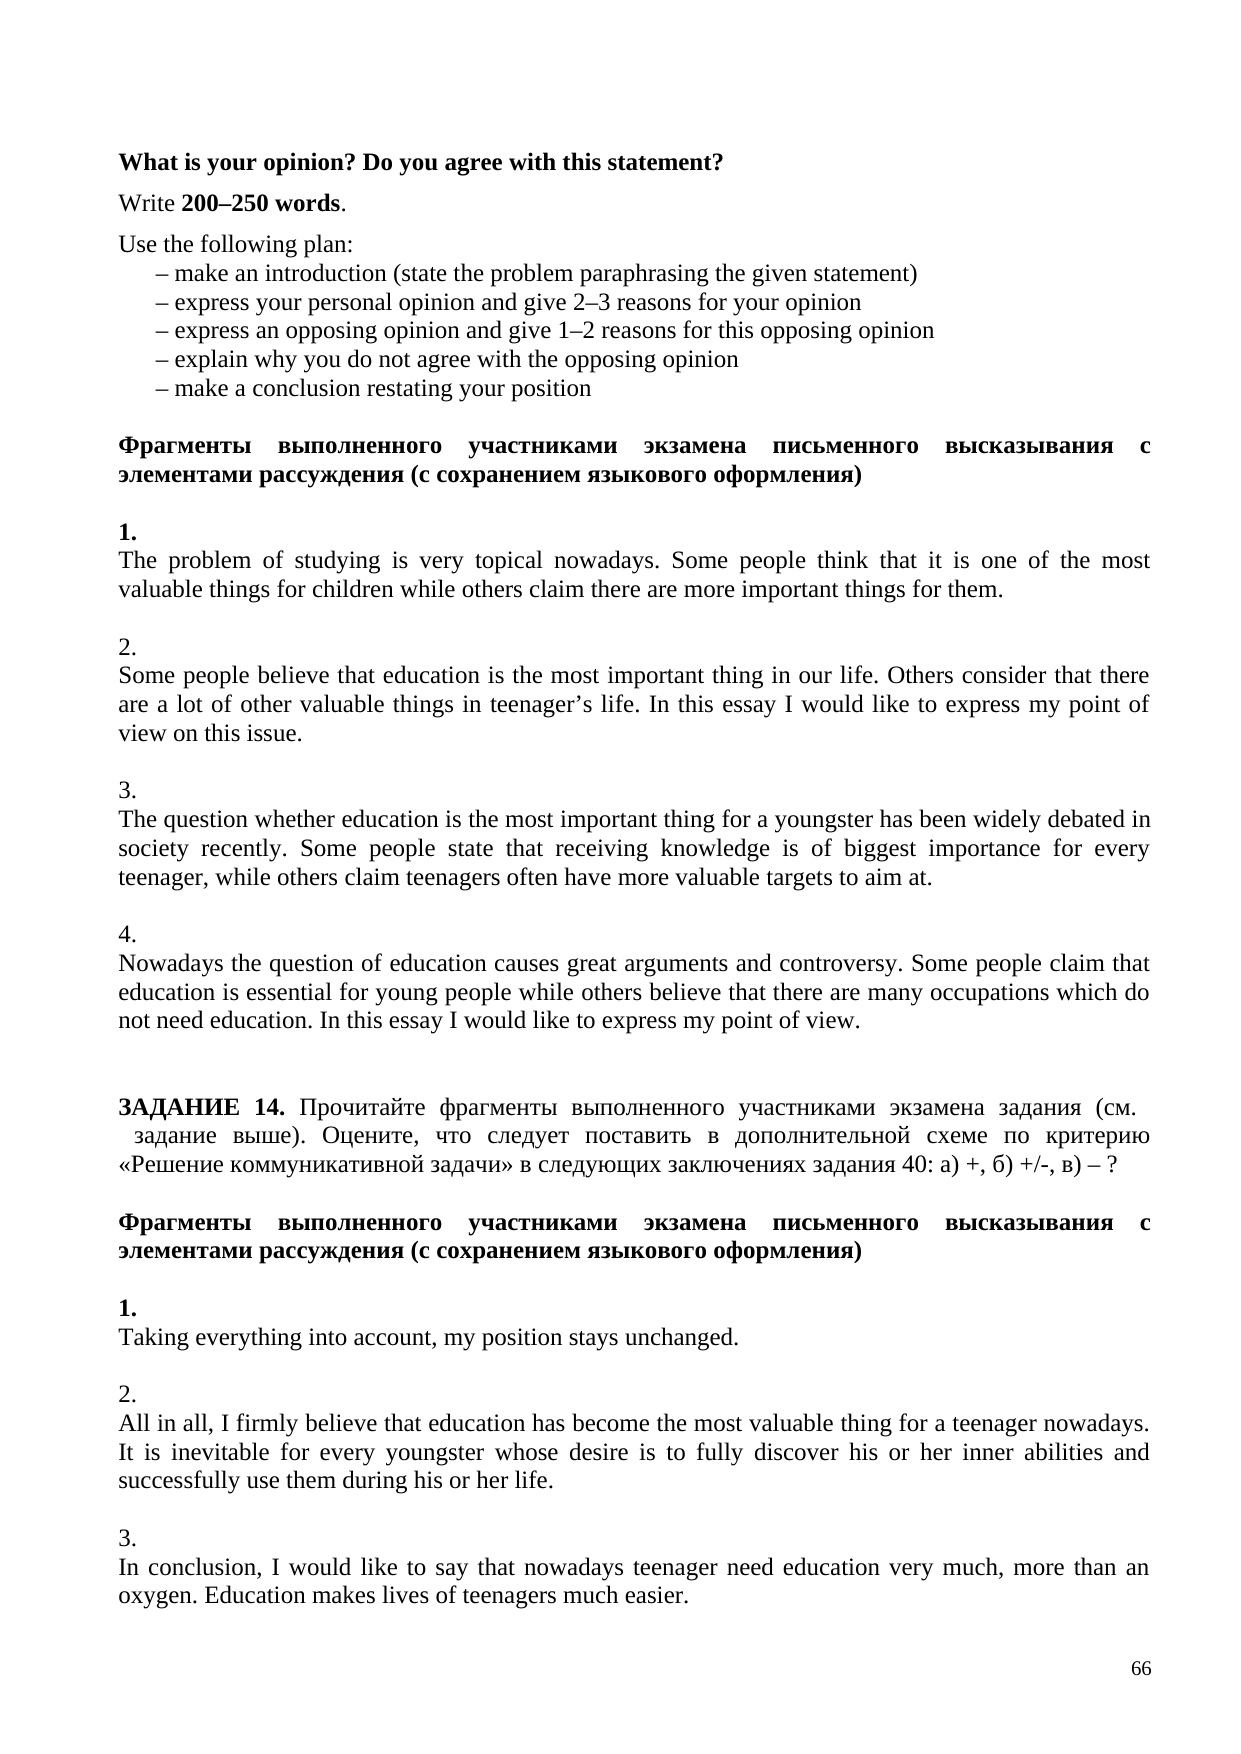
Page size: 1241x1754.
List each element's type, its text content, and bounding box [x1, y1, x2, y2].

text Фрагменты выполненного участниками экзамена письменного высказывания с элементами рассуждения (с сохранением языкового оформления) [118, 1207, 1152, 1264]
text The question whether education is the most important thing for a youngster has been widely debated in society recently. Some people state that receiving knowledge is of biggest importance for every teenager, while others claim teenagers often have more valuable targets to aim at. [118, 804, 1152, 891]
text 3. [118, 1523, 1152, 1552]
text Taking everything into account, my position stays unchanged. [118, 1322, 1152, 1351]
text 1. [118, 517, 1152, 546]
text – express your personal opinion and give 2–3 reasons for your opinion [156, 287, 1152, 316]
text Use the following plan: [118, 229, 1152, 258]
text 2. [118, 632, 1152, 661]
text The problem of studying is very topical nowadays. Some people think that it is one of the most valuable things for children while others claim there are more important things for them. [118, 546, 1152, 603]
text Write 200–250 words. [118, 188, 1152, 217]
text 3. [118, 776, 1152, 804]
text 2. [118, 1379, 1152, 1408]
text Nowadays the question of education causes great arguments and controversy. Some people claim that education is essential for young people while others believe that there are many occupations which do not need education. In this essay I would like to express my point of view. [118, 948, 1152, 1034]
text – make an introduction (state the problem paraphrasing the given statement) [156, 258, 1152, 287]
text Фрагменты выполненного участниками экзамена письменного высказывания с элементами рассуждения (с сохранением языкового оформления) [118, 431, 1152, 488]
text – explain why you do not agree with the opposing opinion [156, 344, 1152, 373]
text In conclusion, I would like to say that nowadays teenager need education very much, more than an oxygen. Education makes lives of teenagers much easier. [118, 1552, 1152, 1609]
text Some people believe that education is the most important thing in our life. Others consider that there are a lot of other valuable things in teenager’s life. In this essay I would like to express my point of view on this issue. [118, 661, 1152, 747]
text 1. [118, 1293, 1152, 1322]
text All in all, I firmly believe that education has become the most valuable thing for a teenager nowadays. It is inevitable for every youngster whose desire is to fully discover his or her inner abilities and successfully use them during his or her life. [118, 1408, 1152, 1494]
text 4. [118, 919, 1152, 948]
text – express an opposing opinion and give 1–2 reasons for this opposing opinion [156, 316, 1152, 344]
text – make a conclusion restating your position [156, 373, 1152, 402]
text What is your opinion? Do you agree with this statement? [118, 147, 1152, 176]
text ЗАДАНИЕ 14. Прочитайте фрагменты выполненного участниками экзамена задания (см. задание выше). Оцените, что следует поставить в дополнительной схеме по критерию «Решение коммуникативной задачи» в следующих заключениях задания 40: а) +, б) +/-, в) – ? [118, 1092, 1152, 1178]
